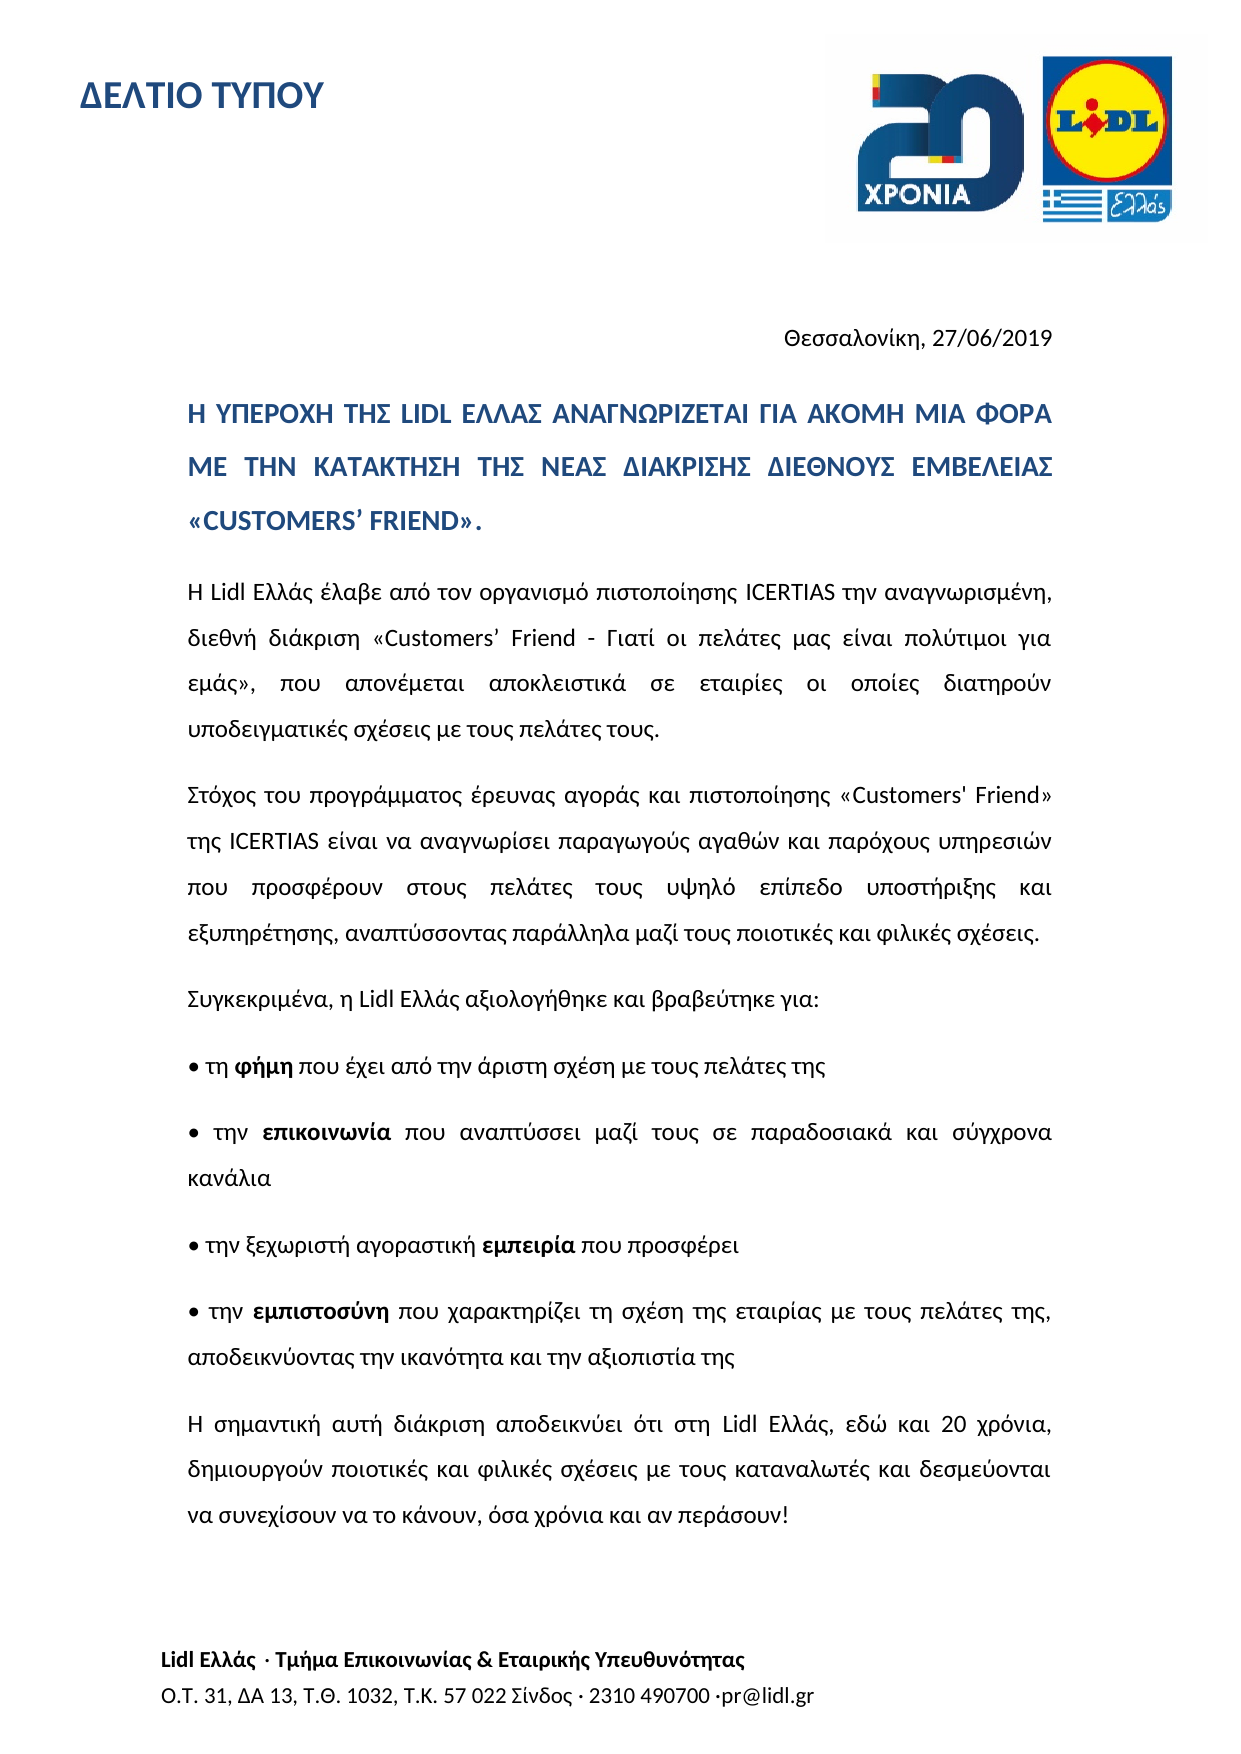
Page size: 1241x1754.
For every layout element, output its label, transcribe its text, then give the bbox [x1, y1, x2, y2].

text • τη φήμη που έχει από την άριστη σχέση με τους πελάτες της [187, 1050, 1053, 1081]
text Η Lidl Ελλάς έλαβε από τον οργανισμό πιστοποίησης ICERTIAS την αναγνωρισμένη, διεθνή διάκριση «Customers’ Friend - Γιατί οι πελάτες μας είναι πολύτιμοι για εμάς», που απονέμεται αποκλειστικά σε εταιρίες οι οποίες διατηρούν υποδειγματικές σχέσεις με τους πελάτες τους. [187, 576, 1053, 744]
text Η σημαντική αυτή διάκριση αποδεικνύει ότι στη Lidl Ελλάς, εδώ και 20 χρόνια, δημιουργούν ποιοτικές και φιλικές σχέσεις με τους καταναλωτές και δεσμεύονται να συνεχίσουν να το κάνουν, όσα χρόνια και αν περάσουν! [187, 1408, 1053, 1530]
text • την εμπιστοσύνη που χαρακτηρίζει τη σχέση της εταιρίας με τους πελάτες της, αποδεικνύοντας την ικανότητα και την αξιοπιστία της [187, 1295, 1053, 1372]
text • την επικοινωνία που αναπτύσσει μαζί τους σε παραδοσιακά και σύγχρονα κανάλια [187, 1117, 1053, 1193]
text • την ξεχωριστή αγοραστική εμπειρία που προσφέρει [187, 1229, 1053, 1259]
text Η υπεροχή της Lidl Ελλάς αναγνωρίζεται για ακόμη μία φορά με την κατάκτηση της νέας διάκρισης διεθνούς εμβέλειας «Customers’ Friend». [187, 395, 1053, 537]
text Στόχος του προγράμματος έρευνας αγοράς και πιστοποίησης «Customers' Friend» της ICERTIAS είναι να αναγνωρίσει παραγωγούς αγαθών και παρόχους υπηρεσιών που προσφέρουν στους πελάτες τους υψηλό επίπεδο υποστήριξης και εξυπηρέτησης, αναπτύσσοντας παράλληλα μαζί τους ποιοτικές και φιλικές σχέσεις. [187, 780, 1053, 947]
picture [825, 34, 1208, 243]
text Συγκεκριμένα, η Lidl Ελλάς αξιολογήθηκε και βραβεύτηκε για: [187, 983, 1053, 1014]
text Θεσσαλονίκη, 27/06/2019 [187, 322, 1053, 352]
